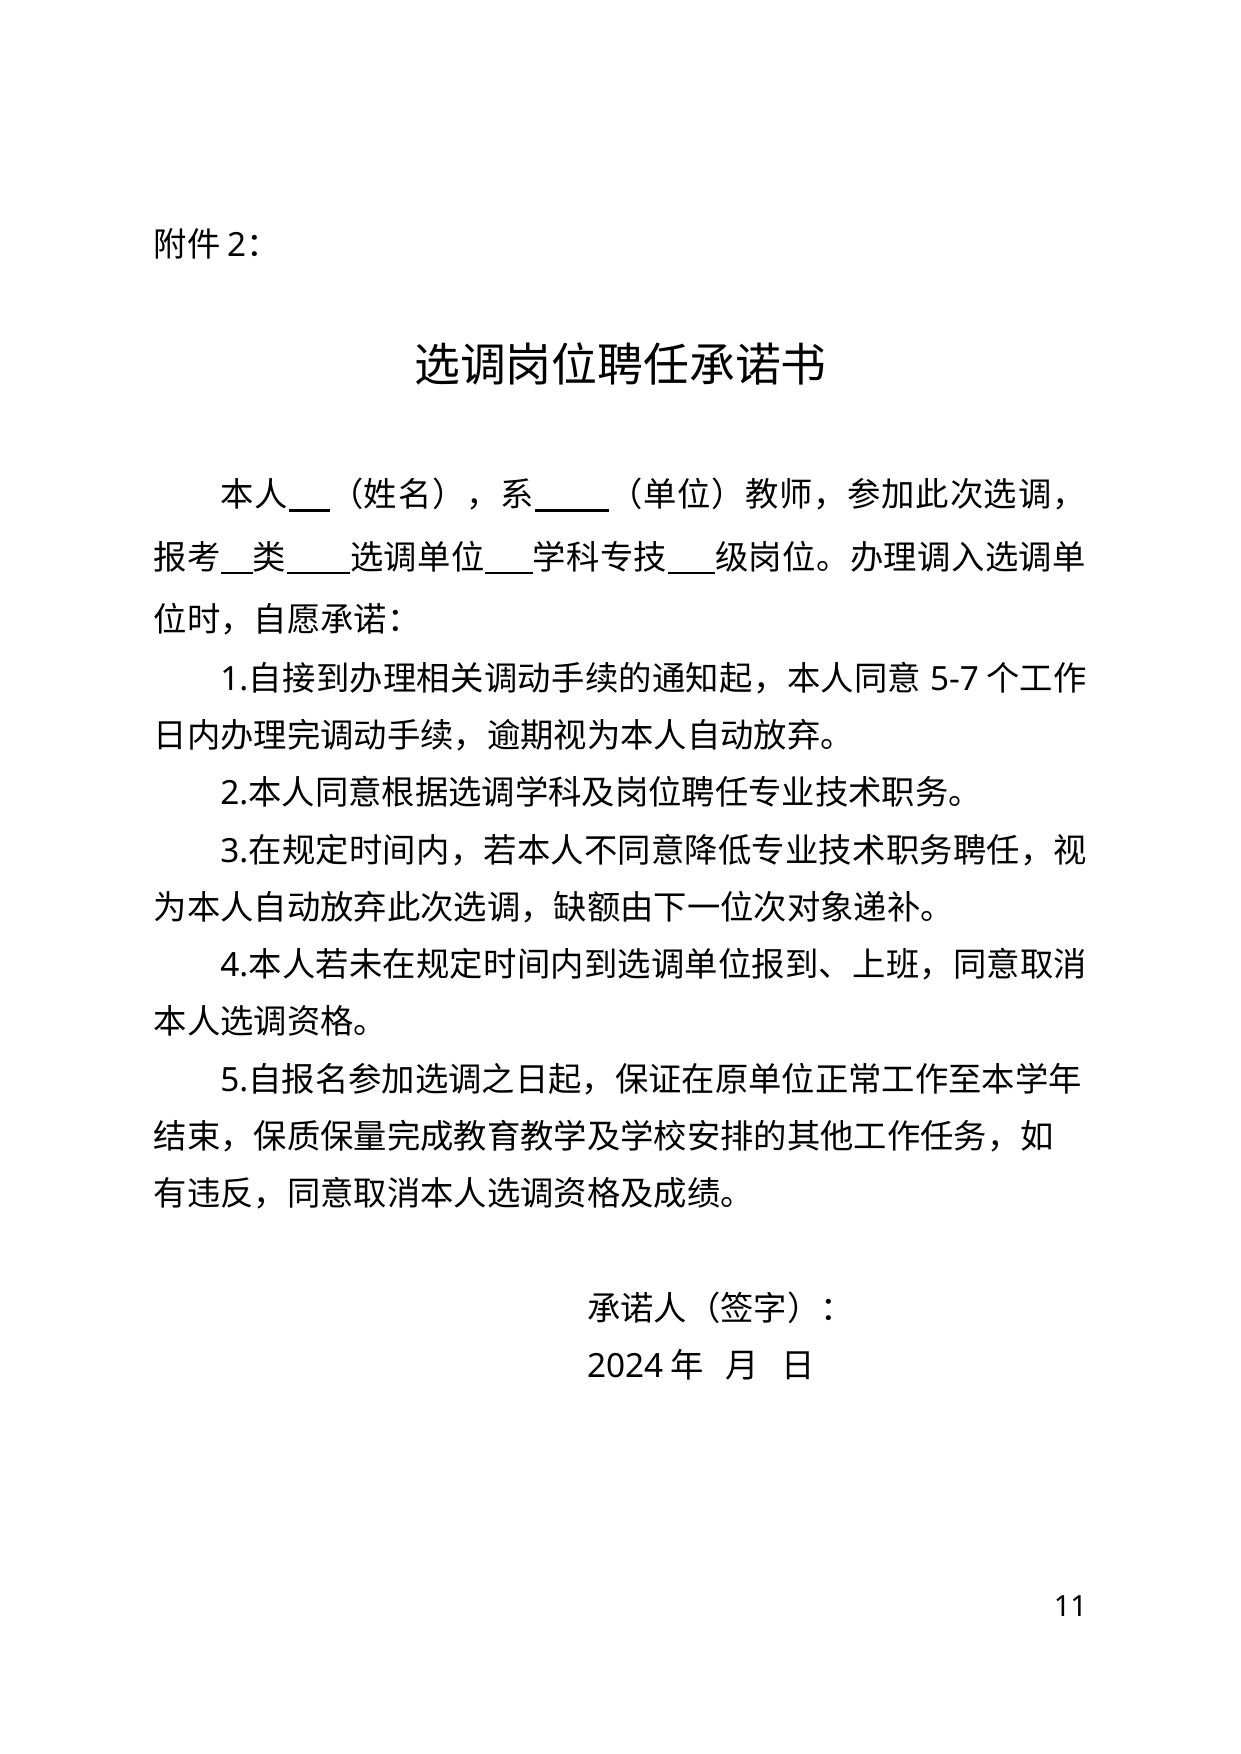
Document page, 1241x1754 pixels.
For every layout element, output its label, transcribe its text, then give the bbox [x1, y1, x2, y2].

text 附件2： [153, 207, 1087, 269]
text 2024年 月 日 [153, 1332, 1087, 1389]
text 本人 （姓名），系 （单位）教师，参加此次选调，报考 类 选调单位 学科专技 级岗位。办理调入选调单位时，自愿承诺： [153, 457, 1087, 644]
text 5.自报名参加选调之日起，保证在原单位正常工作至本学年结束，保质保量完成教育教学及学校安排的其他工作任务，如有违反，同意取消本人选调资格及成绩。 [153, 1045, 1087, 1217]
text 4.本人若未在规定时间内到选调单位报到、上班，同意取消本人选调资格。 [153, 931, 1087, 1045]
text 选调岗位聘任承诺书 [153, 332, 1087, 394]
text 2.本人同意根据选调学科及岗位聘任专业技术职务。 [153, 759, 1087, 816]
text 3.在规定时间内，若本人不同意降低专业技术职务聘任，视为本人自动放弃此次选调，缺额由下一位次对象递补。 [153, 816, 1087, 931]
text 1.自接到办理相关调动手续的通知起，本人同意5-7个工作日内办理完调动手续，逾期视为本人自动放弃。 [153, 644, 1087, 759]
text 承诺人（签字）： [153, 1274, 1087, 1332]
